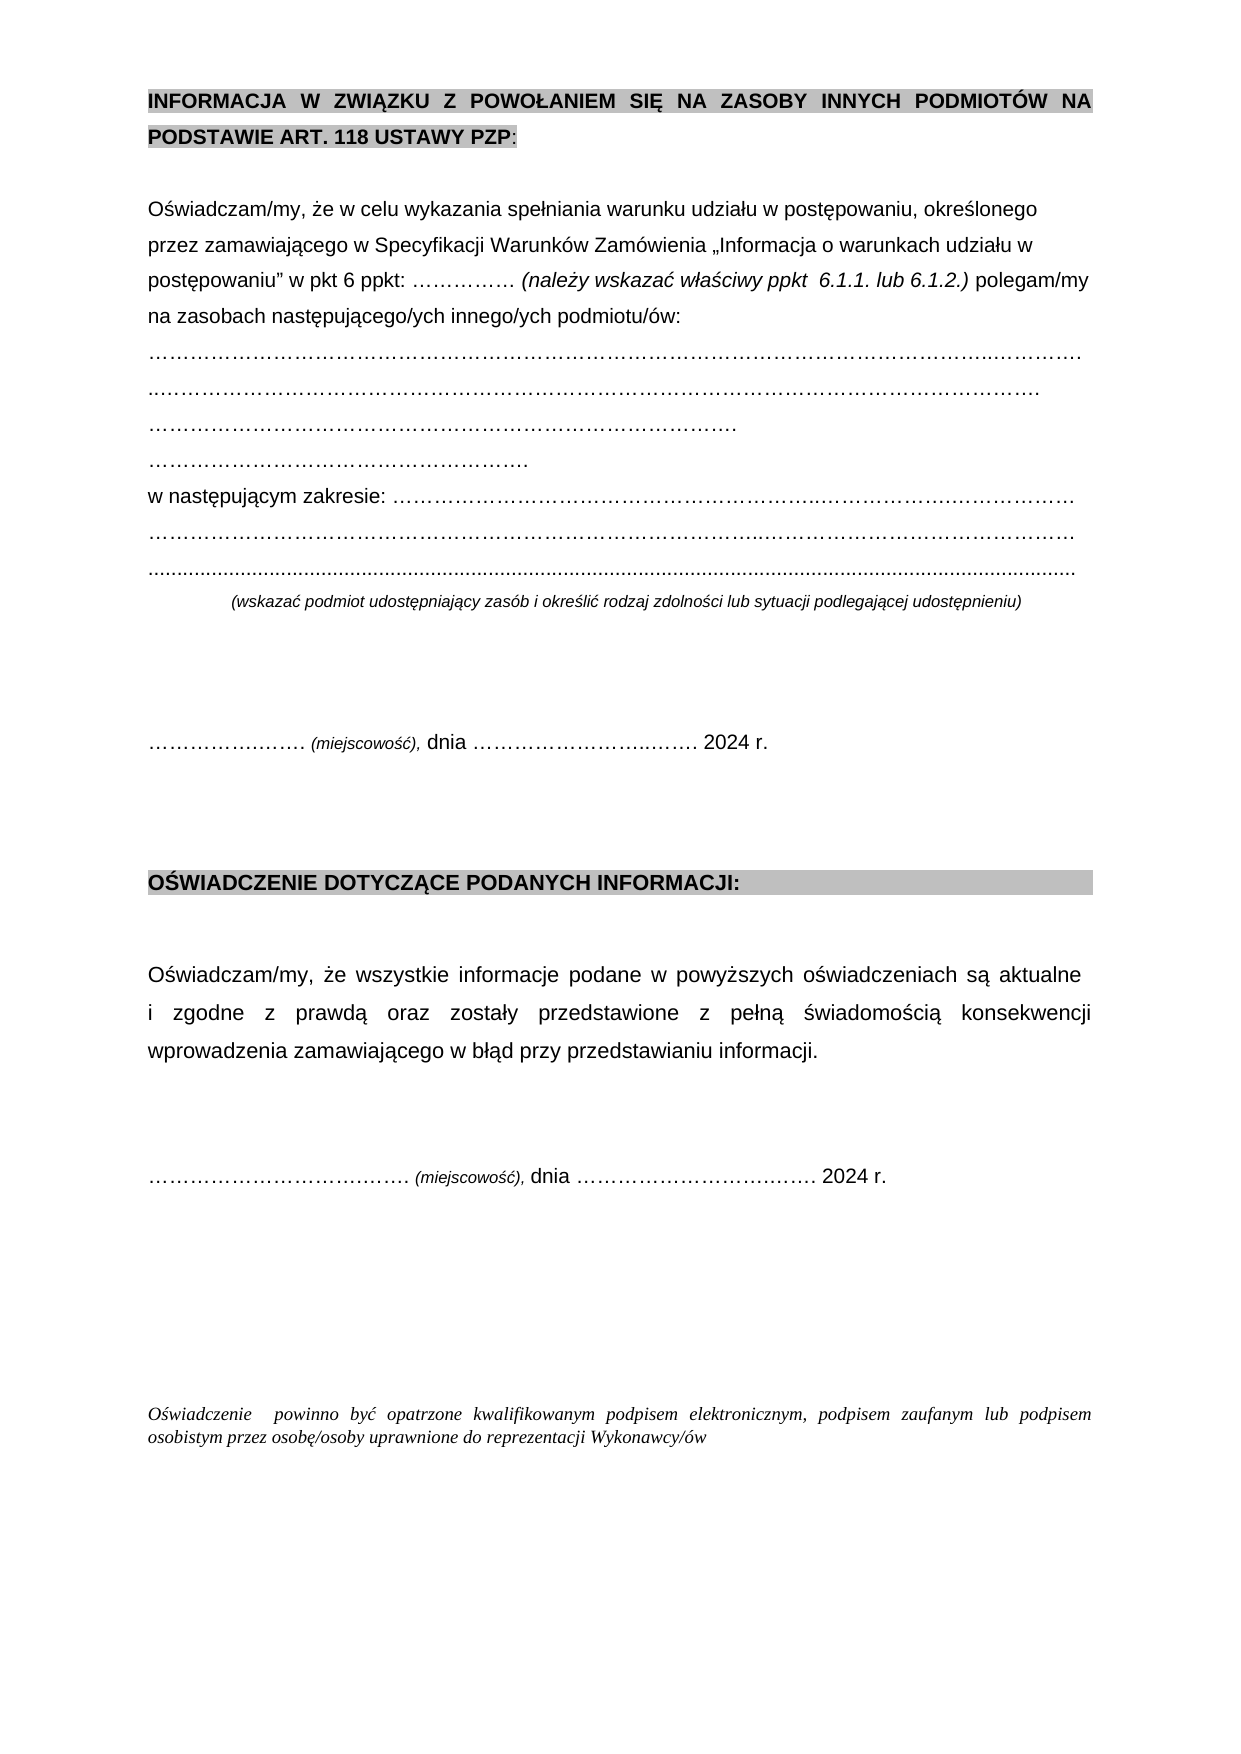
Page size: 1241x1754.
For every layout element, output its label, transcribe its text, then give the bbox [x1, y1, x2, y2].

text OŚWIADCZENIE DOTYCZĄCE PODANYCH INFORMACJI: [148, 870, 1093, 895]
text Oświadczam/my, że w celu wykazania spełniania warunku udziału w postępowaniu, określonego przez zamawiającego w Specyfikacji Warunków Zamówienia „Informacja o warunkach udziału w postępowaniu” w pkt 6 ppkt: …………… (należy wskazać właściwy ppkt 6.1.1. lub 6.1.2.) polegam/my na zasobach następującego/ych innego/ych podmiotu/ów: …………………………………………………………………………………………………………..…………. [148, 196, 1093, 364]
text ……………………………………………………………………………..……………………………………… [148, 520, 1093, 544]
text ................................................................................................................................................................. [148, 556, 1093, 580]
text ………………………….……. (miejscowość), dnia ……………………….……. 2024 r. [148, 1164, 1093, 1188]
text ..……………………………………………………………………………………………………………….………………………………………………………………………….………………………………………………. [148, 376, 1093, 472]
text Oświadczenie powinno być opatrzone kwalifikowanym podpisem elektronicznym, podpisem zaufanym lub podpisem osobistym przez osobę/osoby uprawnione do reprezentacji Wykonawcy/ów [148, 1403, 1093, 1448]
text Oświadczam/my, że wszystkie informacje podane w powyższych oświadczeniach są aktualne i zgodne z prawdą oraz zostały przedstawione z pełną świadomością konsekwencji wprowadzenia zamawiającego w błąd przy przedstawianiu informacji. [148, 962, 1093, 1063]
text …………….……. (miejscowość), dnia ……………………..……. 2024 r. [148, 729, 1093, 753]
text (wskazać podmiot udostępniający zasób i określić rodzaj zdolności lub sytuacji podlegającej udostępnieniu) [148, 592, 1093, 611]
text INFORMACJA W ZWIĄZKU Z POWOŁANIEM SIĘ NA ZASOBY INNYCH PODMIOTÓW NA PODSTAWIE ART. 118 USTAWY PZP: [148, 113, 1093, 148]
text w następującym zakresie: ……………………………………………………..……………….……………… [148, 484, 1093, 508]
